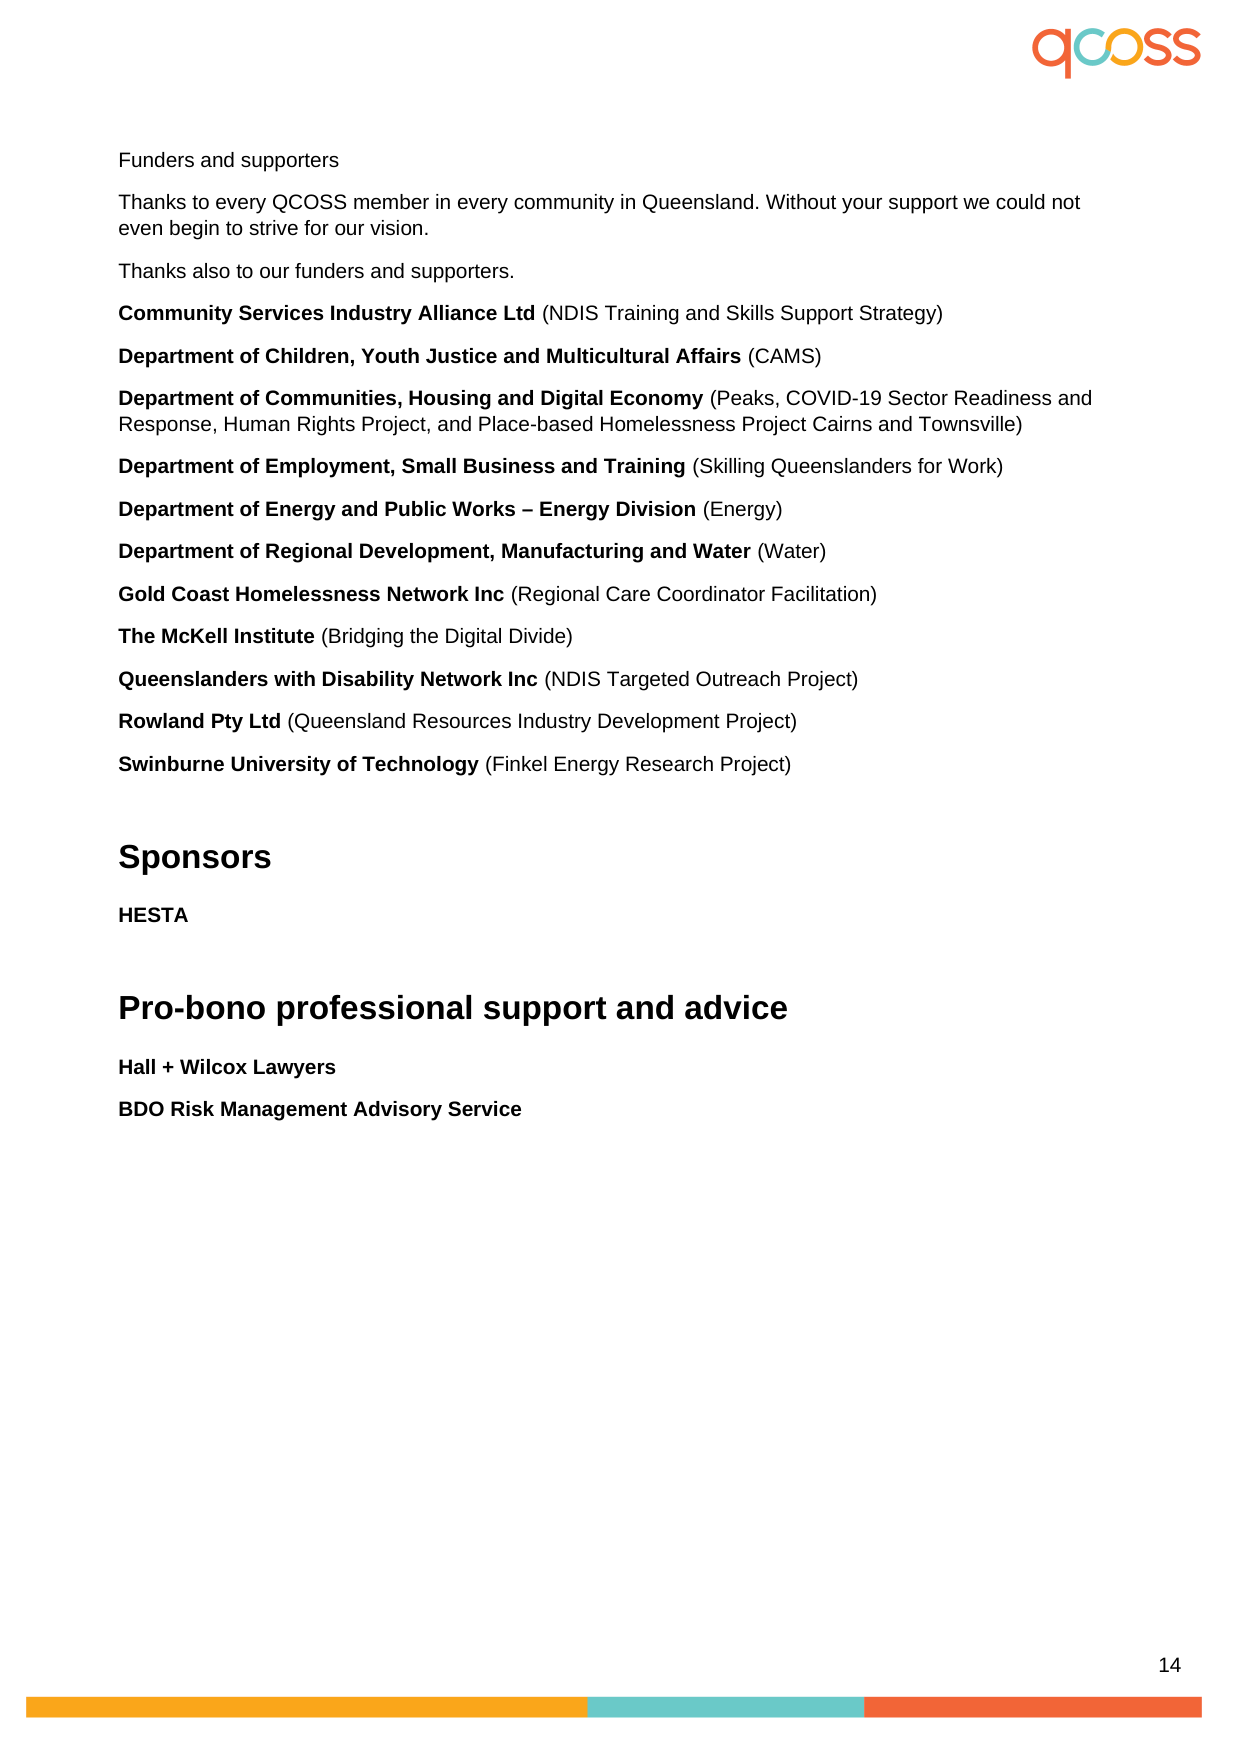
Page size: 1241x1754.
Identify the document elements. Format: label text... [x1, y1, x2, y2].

text Thanks to every QCOSS member in every community in Queensland. Without your support we could not even begin to strive for our vision. [118, 190, 1122, 240]
text Sponsors [118, 837, 1122, 875]
text Thanks also to our funders and supporters. [118, 258, 1122, 282]
picture [0, 0, 1233, 1750]
text Department of Regional Development, Manufacturing and Water (Water) [118, 539, 1122, 563]
text Community Services Industry Alliance Ltd (NDIS Training and Skills Support Strategy) [118, 301, 1122, 325]
text The McKell Institute (Bridging the Digital Divide) [118, 624, 1122, 648]
text Department of Energy and Public Works – Energy Division (Energy) [118, 497, 1122, 521]
text Department of Children, Youth Justice and Multicultural Affairs (CAMS) [118, 343, 1122, 367]
text Department of Communities, Housing and Digital Economy (Peaks, COVID-19 Sector Readiness and Response, Human Rights Project, and Place-based Homelessness Project Cairns and Townsville) [118, 386, 1122, 436]
text Hall + Wilcox Lawyers [118, 1055, 1122, 1079]
text Rowland Pty Ltd (Queensland Resources Industry Development Project) [118, 709, 1122, 733]
text BDO Risk Management Advisory Service [118, 1097, 1122, 1121]
text Pro-bono professional support and advice [118, 988, 1122, 1027]
text Department of Employment, Small Business and Training (Skilling Queenslanders for Work) [118, 454, 1122, 478]
text Queenslanders with Disability Network Inc (NDIS Targeted Outreach Project) [118, 667, 1122, 691]
text Swinburne University of Technology (Finkel Energy Research Project) [118, 752, 1122, 776]
text HESTA [118, 903, 1122, 927]
text Gold Coast Homelessness Network Inc (Regional Care Coordinator Facilitation) [118, 582, 1122, 606]
